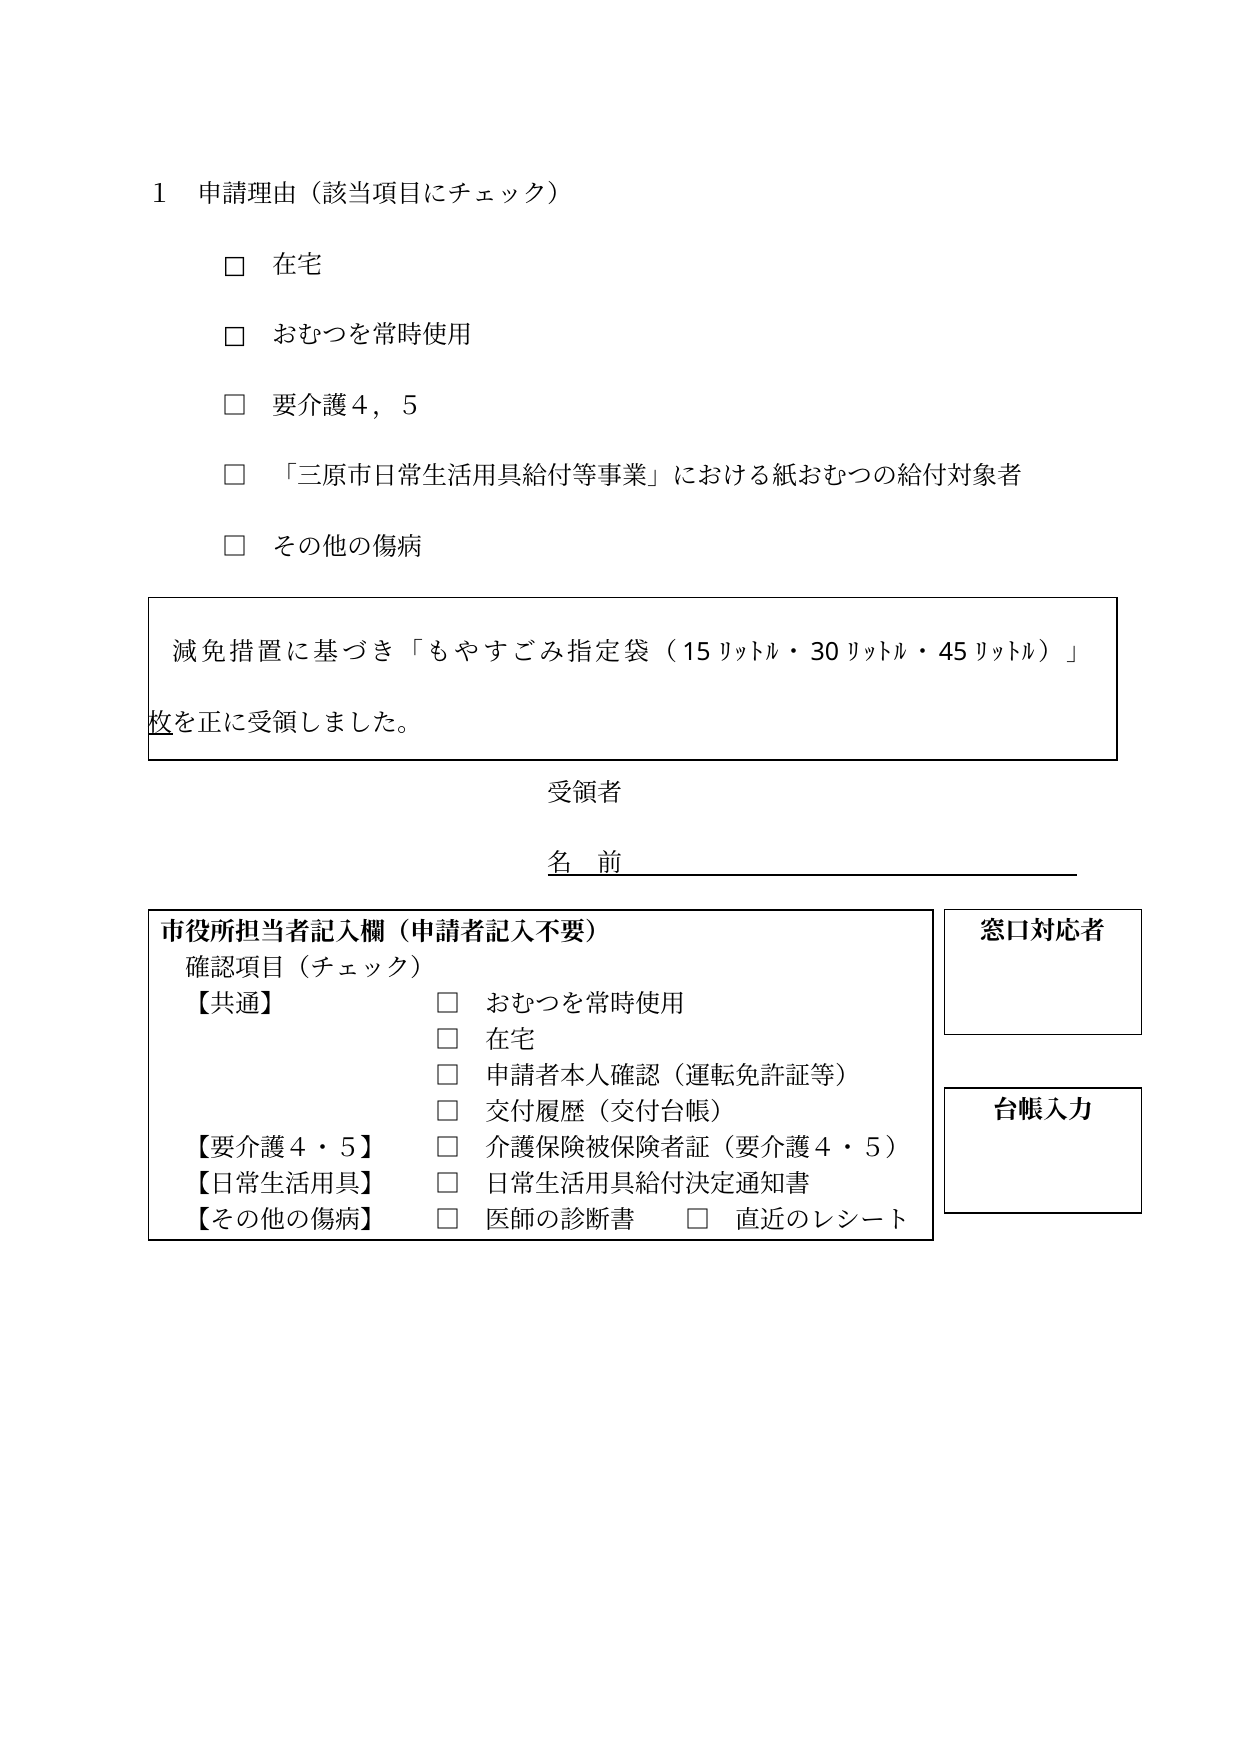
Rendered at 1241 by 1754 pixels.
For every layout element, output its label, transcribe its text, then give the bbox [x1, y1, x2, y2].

list おむつを常時使用 [223, 298, 1092, 368]
text □ 要介護４，５ [148, 368, 1092, 438]
text 受領者 [148, 761, 1092, 826]
text 名 前 [148, 826, 1092, 896]
list 在宅 [223, 227, 1092, 298]
text １ 申請理由（該当項目にチェック） [148, 157, 1092, 227]
text 減免措置に基づき「もやすごみ指定袋（15ﾘｯﾄﾙ・30ﾘｯﾄﾙ・45ﾘｯﾄﾙ）」 枚を正に受領しました。 [149, 614, 1092, 755]
text □ 「三原市日常生活用具給付等事業」における紙おむつの給付対象者 [148, 438, 1092, 509]
text □ その他の傷病 [148, 509, 1092, 579]
